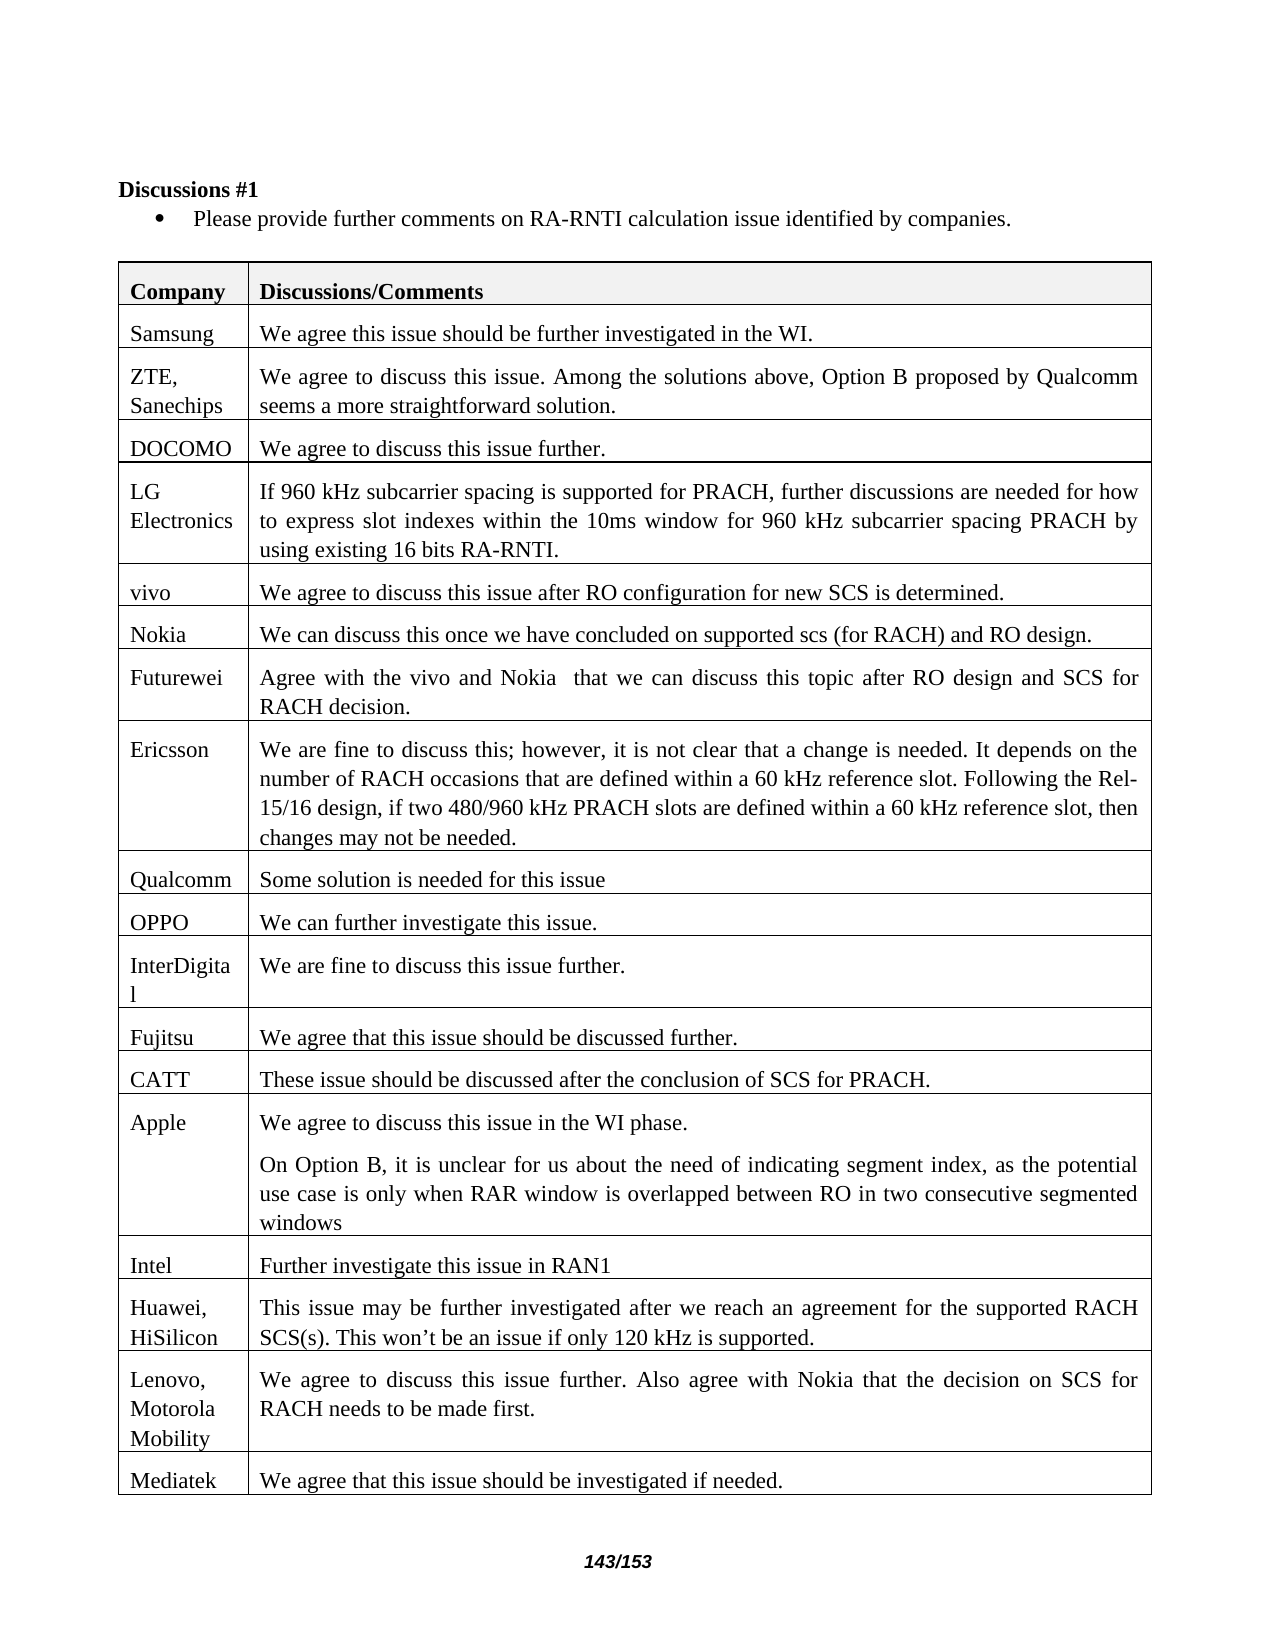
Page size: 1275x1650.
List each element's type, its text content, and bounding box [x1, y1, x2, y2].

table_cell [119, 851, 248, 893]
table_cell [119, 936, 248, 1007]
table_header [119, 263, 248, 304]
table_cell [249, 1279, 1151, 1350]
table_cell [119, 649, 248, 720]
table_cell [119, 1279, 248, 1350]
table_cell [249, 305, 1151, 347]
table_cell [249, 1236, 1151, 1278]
list Please provide further comments on RA-RNTI calculation issue identified by companies. [156, 204, 1157, 231]
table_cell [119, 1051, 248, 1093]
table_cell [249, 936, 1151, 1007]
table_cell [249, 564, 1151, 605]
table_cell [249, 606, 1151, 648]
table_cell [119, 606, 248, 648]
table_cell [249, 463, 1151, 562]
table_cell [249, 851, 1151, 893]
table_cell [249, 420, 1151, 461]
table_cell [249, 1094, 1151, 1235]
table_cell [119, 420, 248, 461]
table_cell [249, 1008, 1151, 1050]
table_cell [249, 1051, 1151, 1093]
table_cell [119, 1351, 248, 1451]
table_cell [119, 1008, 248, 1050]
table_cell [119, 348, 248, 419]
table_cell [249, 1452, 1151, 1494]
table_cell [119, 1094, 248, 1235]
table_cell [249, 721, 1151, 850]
text Discussions #1 [118, 176, 1157, 202]
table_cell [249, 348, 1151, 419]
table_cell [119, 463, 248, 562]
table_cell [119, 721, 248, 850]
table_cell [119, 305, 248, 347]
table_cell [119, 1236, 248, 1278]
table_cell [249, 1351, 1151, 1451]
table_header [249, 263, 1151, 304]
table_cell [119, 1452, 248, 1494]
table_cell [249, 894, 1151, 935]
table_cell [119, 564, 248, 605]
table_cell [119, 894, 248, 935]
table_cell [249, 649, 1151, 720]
